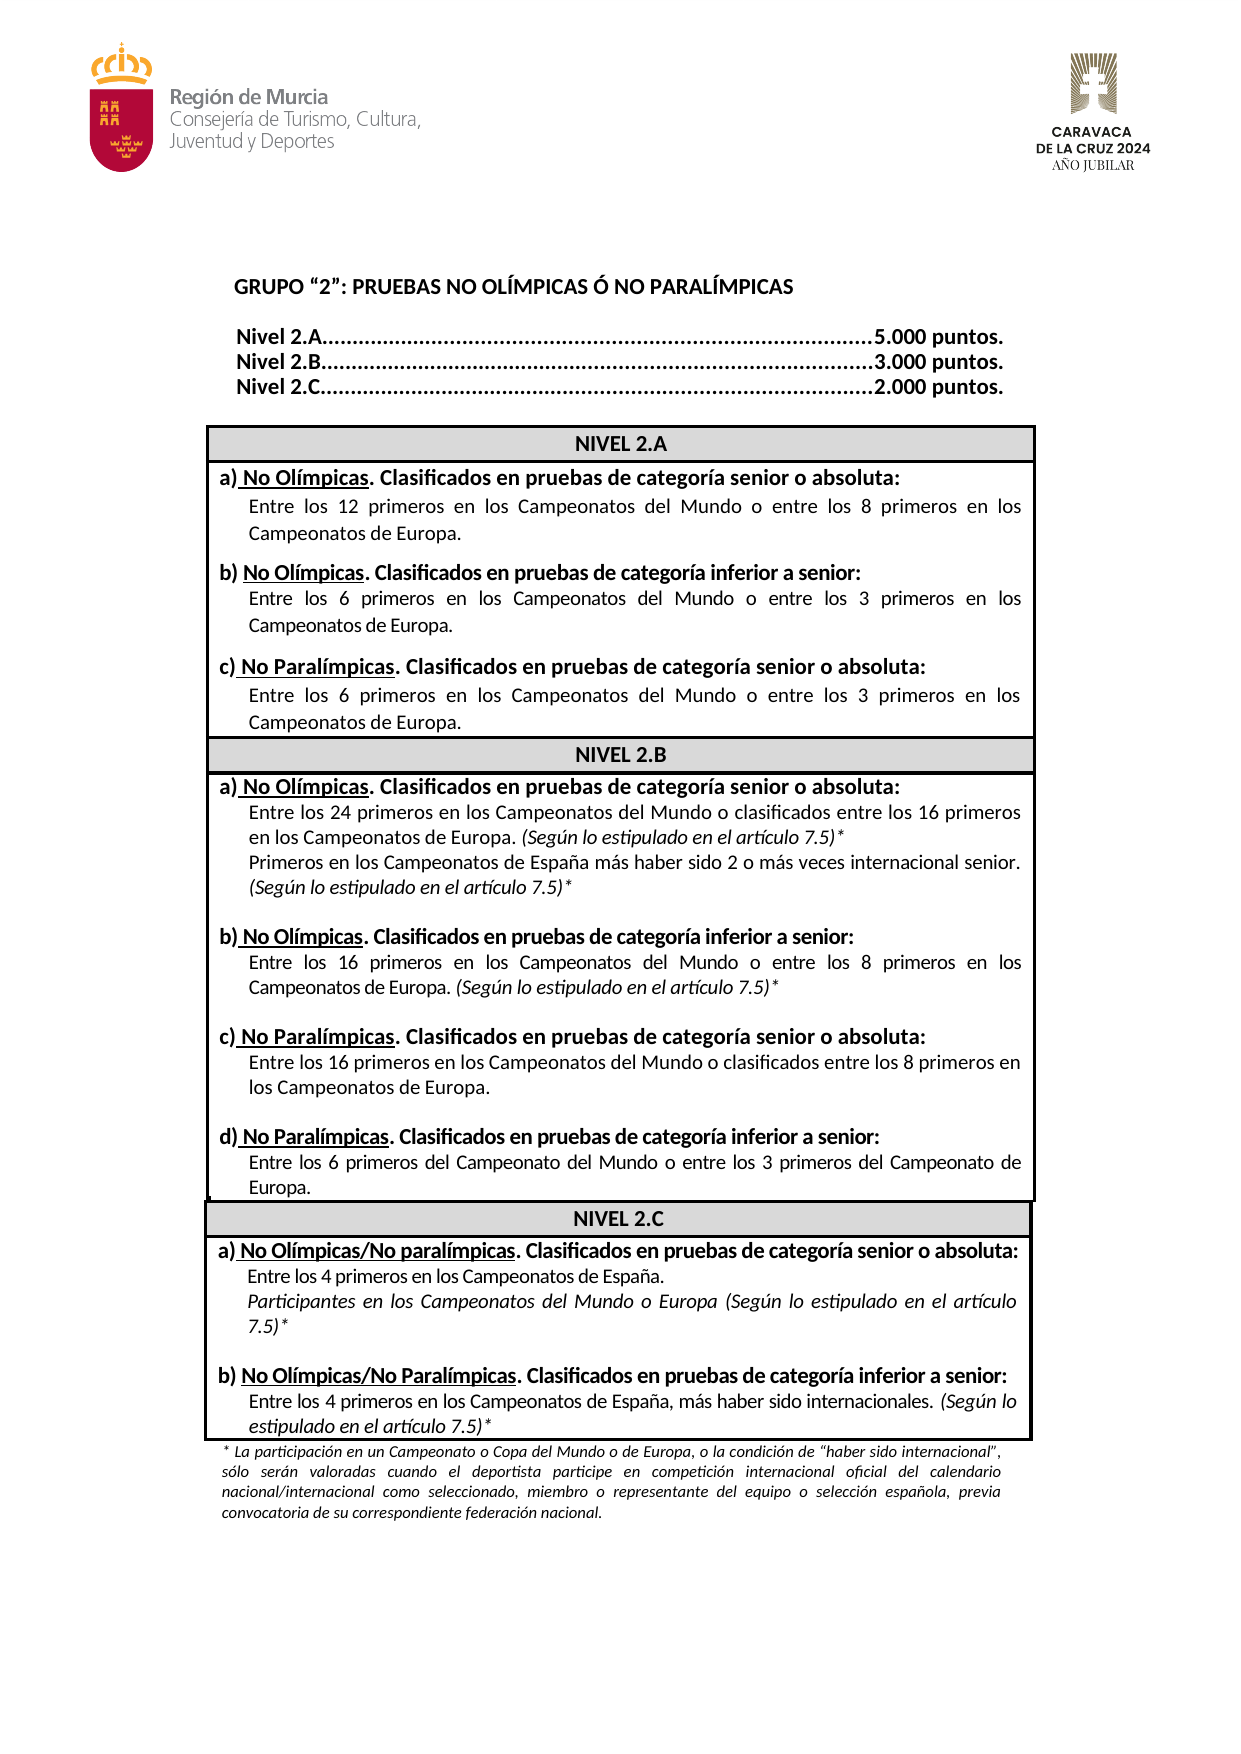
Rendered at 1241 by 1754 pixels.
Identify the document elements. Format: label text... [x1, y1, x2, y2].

text GRUPO “2”: PRUEBAS NO OLÍMPICAS Ó NO PARALÍMPICAS [177, 272, 1063, 300]
table_cell NIVEL 2.C [207, 1203, 1029, 1235]
table_cell a) No Olímpicas. Clasificados en pruebas de categoría senior o absoluta: Entre los 24 primeros en los Campeonatos del Mundo o clasificados entre los 16 primeros en los Campeonatos de Europa. (Según lo estipulado en el artículo 7.5)* Primeros en los Campeonatos de España más haber sido 2 o más veces internacional senior. (Según lo estipulado en el artículo 7.5)* b) No Olímpicas. Clasificados en pruebas de categoría inferior a senior: Entre los 16 primeros en los Campeonatos del Mundo o entre los 8 primeros en los Campeonatos de Europa. (Según lo estipulado en el artículo 7.5)* c) No Paralímpicas. Clasificados en pruebas de categoría senior o absoluta: Entre los 16 primeros en los Campeonatos del Mundo o clasificados entre los 8 primeros en los Campeonatos de Europa. d) No Paralímpicas. Clasificados en pruebas de categoría inferior a senior: Entre los 6 primeros del Campeonato del Mundo o entre los 3 primeros del Campeonato de Europa. [209, 775, 1033, 1199]
text Nivel 2.C 2.000 puntos. [236, 375, 1063, 400]
table_cell a) No Olímpicas. Clasificados en pruebas de categoría senior o absoluta: Entre los 12 primeros en los Campeonatos del Mundo o entre los 8 primeros en los Campeonatos de Europa. b) No Olímpicas. Clasificados en pruebas de categoría inferior a senior: Entre los 6 primeros en los Campeonatos del Mundo o entre los 3 primeros en los Campeonatos de Europa. c) No Paralímpicas. Clasificados en pruebas de categoría senior o absoluta: Entre los 6 primeros en los Campeonatos del Mundo o entre los 3 primeros en los Campeonatos de Europa. [209, 463, 1033, 736]
table_cell NIVEL 2.B [209, 739, 1033, 771]
text * La participación en un Campeonato o Copa del Mundo o de Europa, o la condición de “haber sido internacional”, sólo serán valoradas cuando el deportista participe en competición internacional oficial del calendario nacional/internacional como seleccionado, miembro o representante del equipo o selección española, previa convocatoria de su correspondiente federación nacional. [222, 1441, 1004, 1522]
table_cell a) No Olímpicas/No paralímpicas. Clasificados en pruebas de categoría senior o absoluta: Entre los 4 primeros en los Campeonatos de España. Participantes en los Campeonatos del Mundo o Europa (Según lo estipulado en el artículo 7.5)* b) No Olímpicas/No Paralímpicas. Clasificados en pruebas de categoría inferior a senior: Entre los 4 primeros en los Campeonatos de España, más haber sido internacionales. (Según lo estipulado en el artículo 7.5)* [207, 1238, 1029, 1438]
table_header NIVEL 2.A [209, 428, 1033, 460]
picture [1, 0, 1239, 272]
text Nivel 2.B 3.000 puntos. [236, 350, 1063, 375]
text Nivel 2.A 5.000 puntos. [236, 325, 1063, 350]
